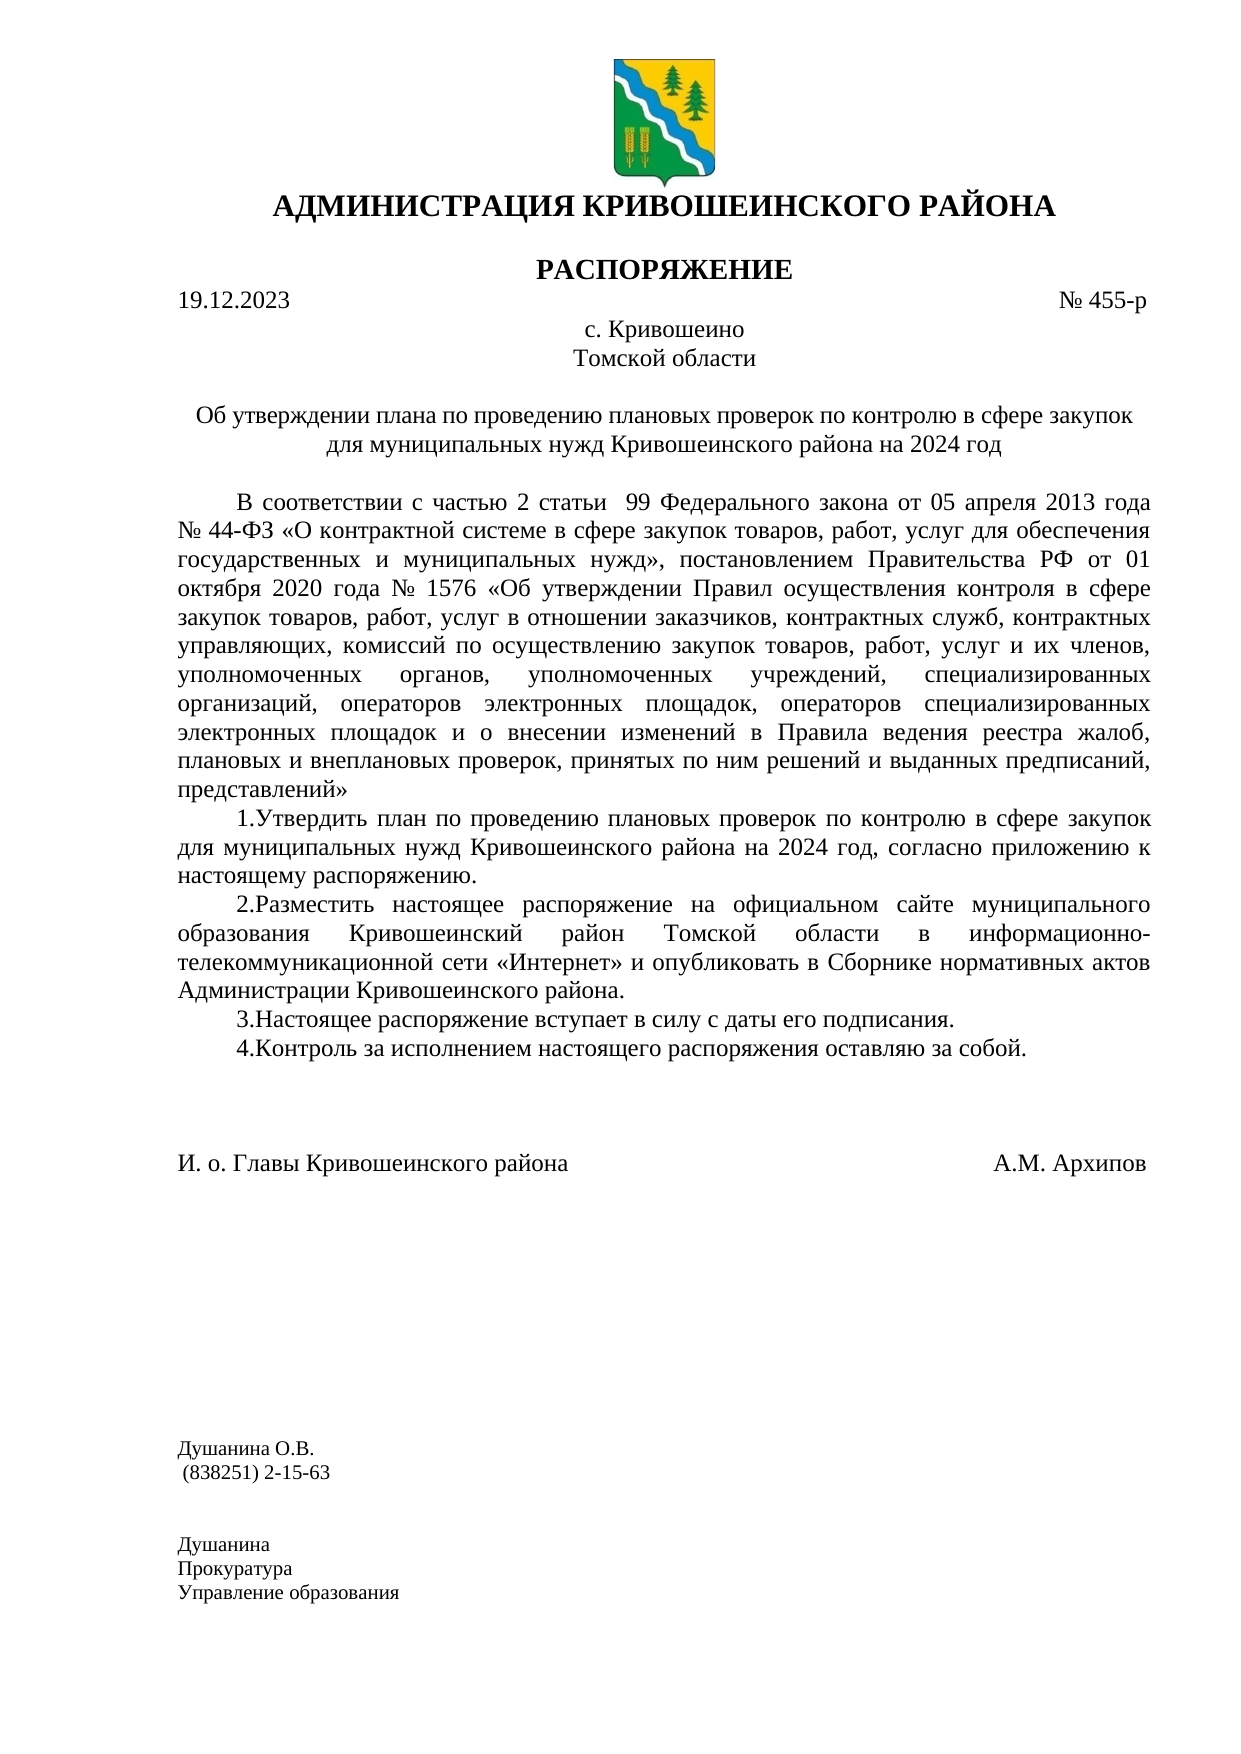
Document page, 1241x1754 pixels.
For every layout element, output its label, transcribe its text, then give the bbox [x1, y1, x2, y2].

text (838251) 2-15-63 [177, 1459, 1152, 1484]
text 3.Настоящее распоряжение вступает в силу с даты его подписания. [177, 1004, 1152, 1033]
subtitle АДМИНИСТРАЦИЯ КРИВОШЕИНСКОГО РАЙОНА [177, 187, 1152, 223]
text Душанина О.В. [177, 1436, 1152, 1459]
text Душанина [177, 1532, 1152, 1556]
text Прокуратура [177, 1556, 1152, 1580]
picture [613, 73, 716, 188]
text с. Кривошеино [177, 314, 1152, 343]
text 19.12.2023 № 455-р [177, 286, 1152, 314]
text 4.Контроль за исполнением настоящего распоряжения оставляю за собой. [177, 1033, 1152, 1062]
text 1.Утвердить план по проведению плановых проверок по контролю в сфере закупок для муниципальных нужд Кривошеинского района на 2024 год, согласно приложению к настоящему распоряжению. [177, 803, 1152, 889]
text Томской области [177, 343, 1152, 372]
text Об утверждении плана по проведению плановых проверок по контролю в сфере закупок для муниципальных нужд Кривошеинского района на 2024 год [177, 401, 1151, 458]
text И. о. Главы Кривошеинского района А.М. Архипов [177, 1148, 1152, 1177]
text РАСПОРЯЖЕНИЕ [177, 252, 1152, 286]
text Управление образования [177, 1580, 1152, 1604]
text В соответствии с частью 2 статьи 99 Федерального закона от 05 апреля 2013 года № 44-ФЗ «О контрактной системе в сфере закупок товаров, работ, услуг для обеспечения государственных и муниципальных нужд», постановлением Правительства РФ от 01 октября 2020 года № 1576 «Об утверждении Правил осуществления контроля в сфере закупок товаров, работ, услуг в отношении заказчиков, контрактных служб, контрактных управляющих, комиссий по осуществлению закупок товаров, работ, услуг и их членов, уполномоченных органов, уполномоченных учреждений, специализированных организаций, операторов электронных площадок, операторов специализированных электронных площадок и о внесении изменений в Правила ведения реестра жалоб, плановых и внеплановых проверок, принятых по ним решений и выданных предписаний, представлений» [177, 487, 1152, 803]
picture [613, 59, 716, 166]
text 2.Разместить настоящее распоряжение на официальном сайте муниципального образования Кривошеинский район Томской области в информационно-телекоммуникационной сети «Интернет» и опубликовать в Сборнике нормативных актов Администрации Кривошеинского района. [177, 889, 1152, 1004]
